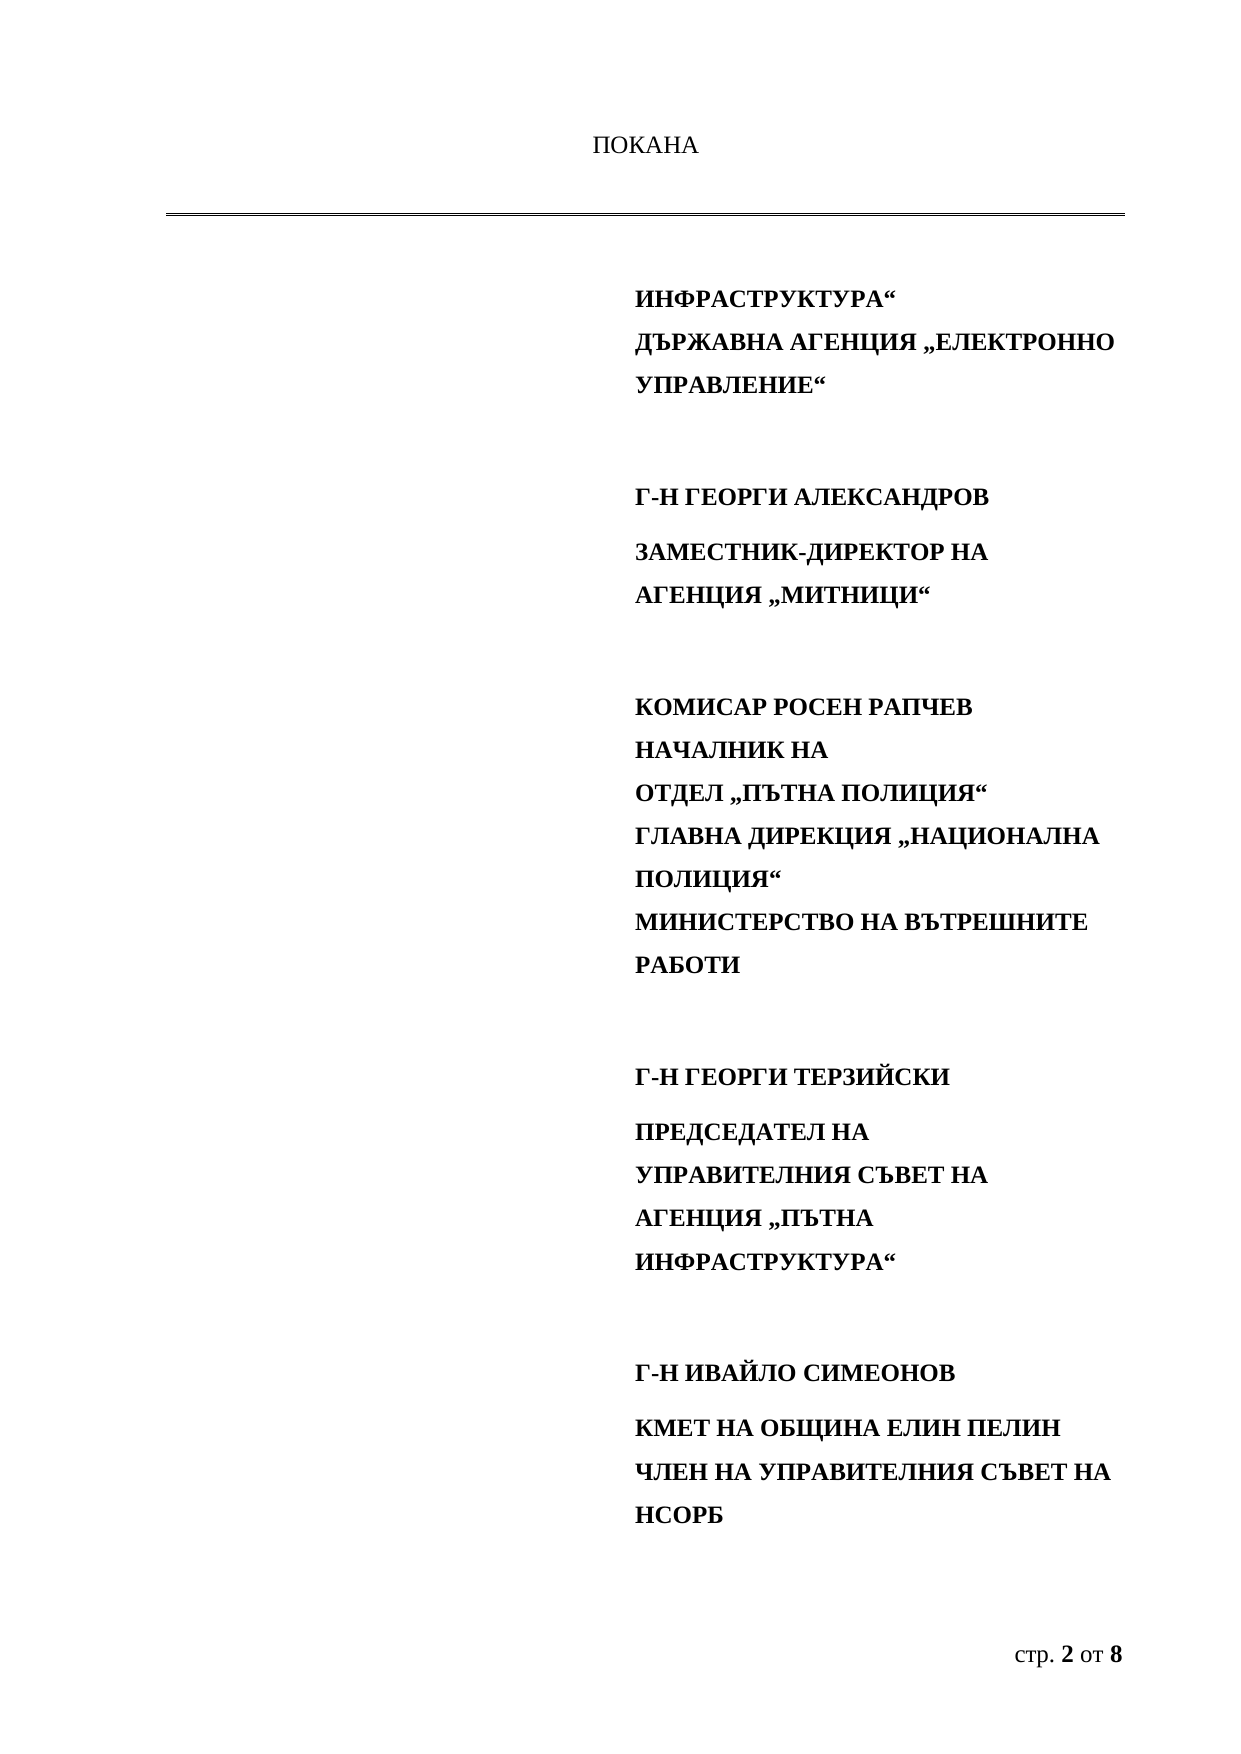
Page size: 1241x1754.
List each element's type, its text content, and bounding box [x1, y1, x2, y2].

text КМЕТ НА ОБЩИНА ЕЛИН ПЕЛИН ЧЛЕН НА УПРАВИТЕЛНИЯ СЪВЕТ НА НСОРБ [635, 1413, 1122, 1528]
text Г-Н ГЕОРГИ ТЕРЗИЙСКИ [635, 1062, 1122, 1090]
text ЗАМЕСТНИК-ДИРЕКТОР НА АГЕНЦИЯ „МИТНИЦИ“ [635, 537, 1122, 609]
text КОМИСАР РОСЕН РАПЧЕВ НАЧАЛНИК НА ОТДЕЛ „ПЪТНА ПОЛИЦИЯ“ ГЛАВНА ДИРЕКЦИЯ „НАЦИОНАЛНА ПОЛИЦИЯ“ МИНИСТЕРСТВО НА ВЪТРЕШНИТЕ РАБОТИ [635, 692, 1122, 979]
text ПРЕДСЕДАТЕЛ НА УПРАВИТЕЛНИЯ СЪВЕТ НА АГЕНЦИЯ „ПЪТНА ИНФРАСТРУКТУРА“ [635, 1117, 1122, 1275]
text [635, 284, 1122, 399]
text Г-Н ИВАЙЛО СИМЕОНОВ [635, 1358, 1122, 1387]
text Г-Н ГЕОРГИ АЛЕКСАНДРОВ [635, 482, 1122, 510]
